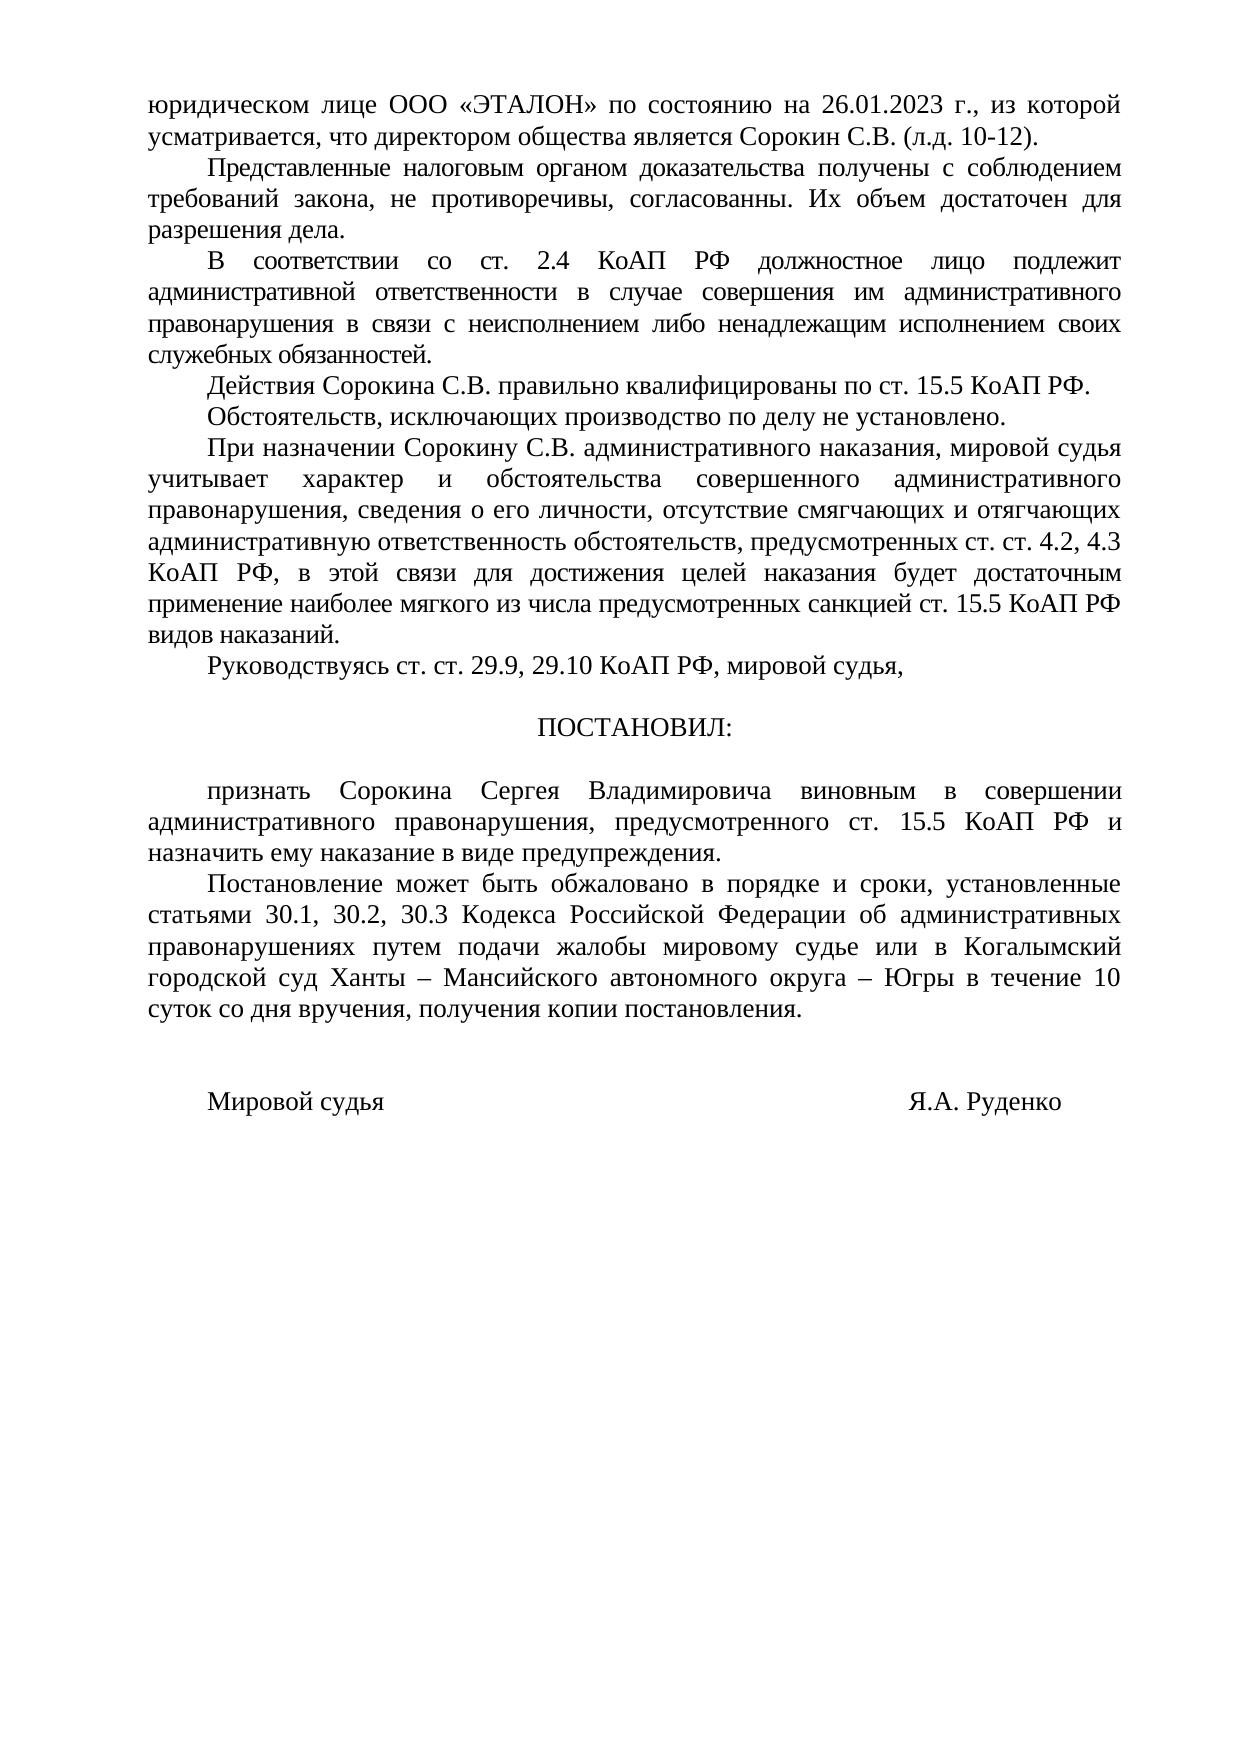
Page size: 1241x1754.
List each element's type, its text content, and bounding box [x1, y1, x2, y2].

text В соответствии со ст. 2.4 КоАП РФ должностное лицо подлежит административной ответственности в случае совершения им административного правонарушения в связи с неисполнением либо ненадлежащим исполнением своих служебных обязанностей. [148, 244, 1122, 369]
text ПОСТАНОВИЛ: [148, 712, 1122, 743]
text Руководствуясь ст. ст. 29.9, 29.10 КоАП РФ, мировой судья, [148, 649, 1122, 680]
text При назначении Сорокину С.В. административного наказания, мировой судья учитывает характер и обстоятельства совершенного административного правонарушения, сведения о его личности, отсутствие смягчающих и отягчающих административную ответственность обстоятельств, предусмотренных ст. ст. 4.2, 4.3 КоАП РФ, в этой связи для достижения целей наказания будет достаточным применение наиболее мягкого из числа предусмотренных санкцией ст. 15.5 КоАП РФ видов наказаний. [148, 431, 1122, 649]
text Представленные налоговым органом доказательства получены с соблюдением требований закона, не противоречивы, согласованны. Их объем достаточен для разрешения дела. [148, 151, 1122, 244]
text Постановление может быть обжаловано в порядке и сроки, установленные статьями 30.1, 30.2, 30.3 Кодекса Российской Федерации об административных правонарушениях путем подачи жалобы мировому судье или в Когалымский городской суд Ханты – Мансийского автономного округа – Югры в течение 10 суток со дня вручения, получения копии постановления. [148, 867, 1122, 1023]
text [148, 89, 1122, 151]
text Мировой судья Я.А. Руденко [148, 1085, 1122, 1116]
text Действия Сорокина С.В. правильно квалифицированы по ст. 15.5 КоАП РФ. [148, 369, 1122, 400]
text Обстоятельств, исключающих производство по делу не установлено. [148, 400, 1122, 431]
text признать Сорокина Сергея Владимировича виновным в совершении административного правонарушения, предусмотренного ст. 15.5 КоАП РФ и назначить ему наказание в виде предупреждения. [148, 774, 1122, 867]
